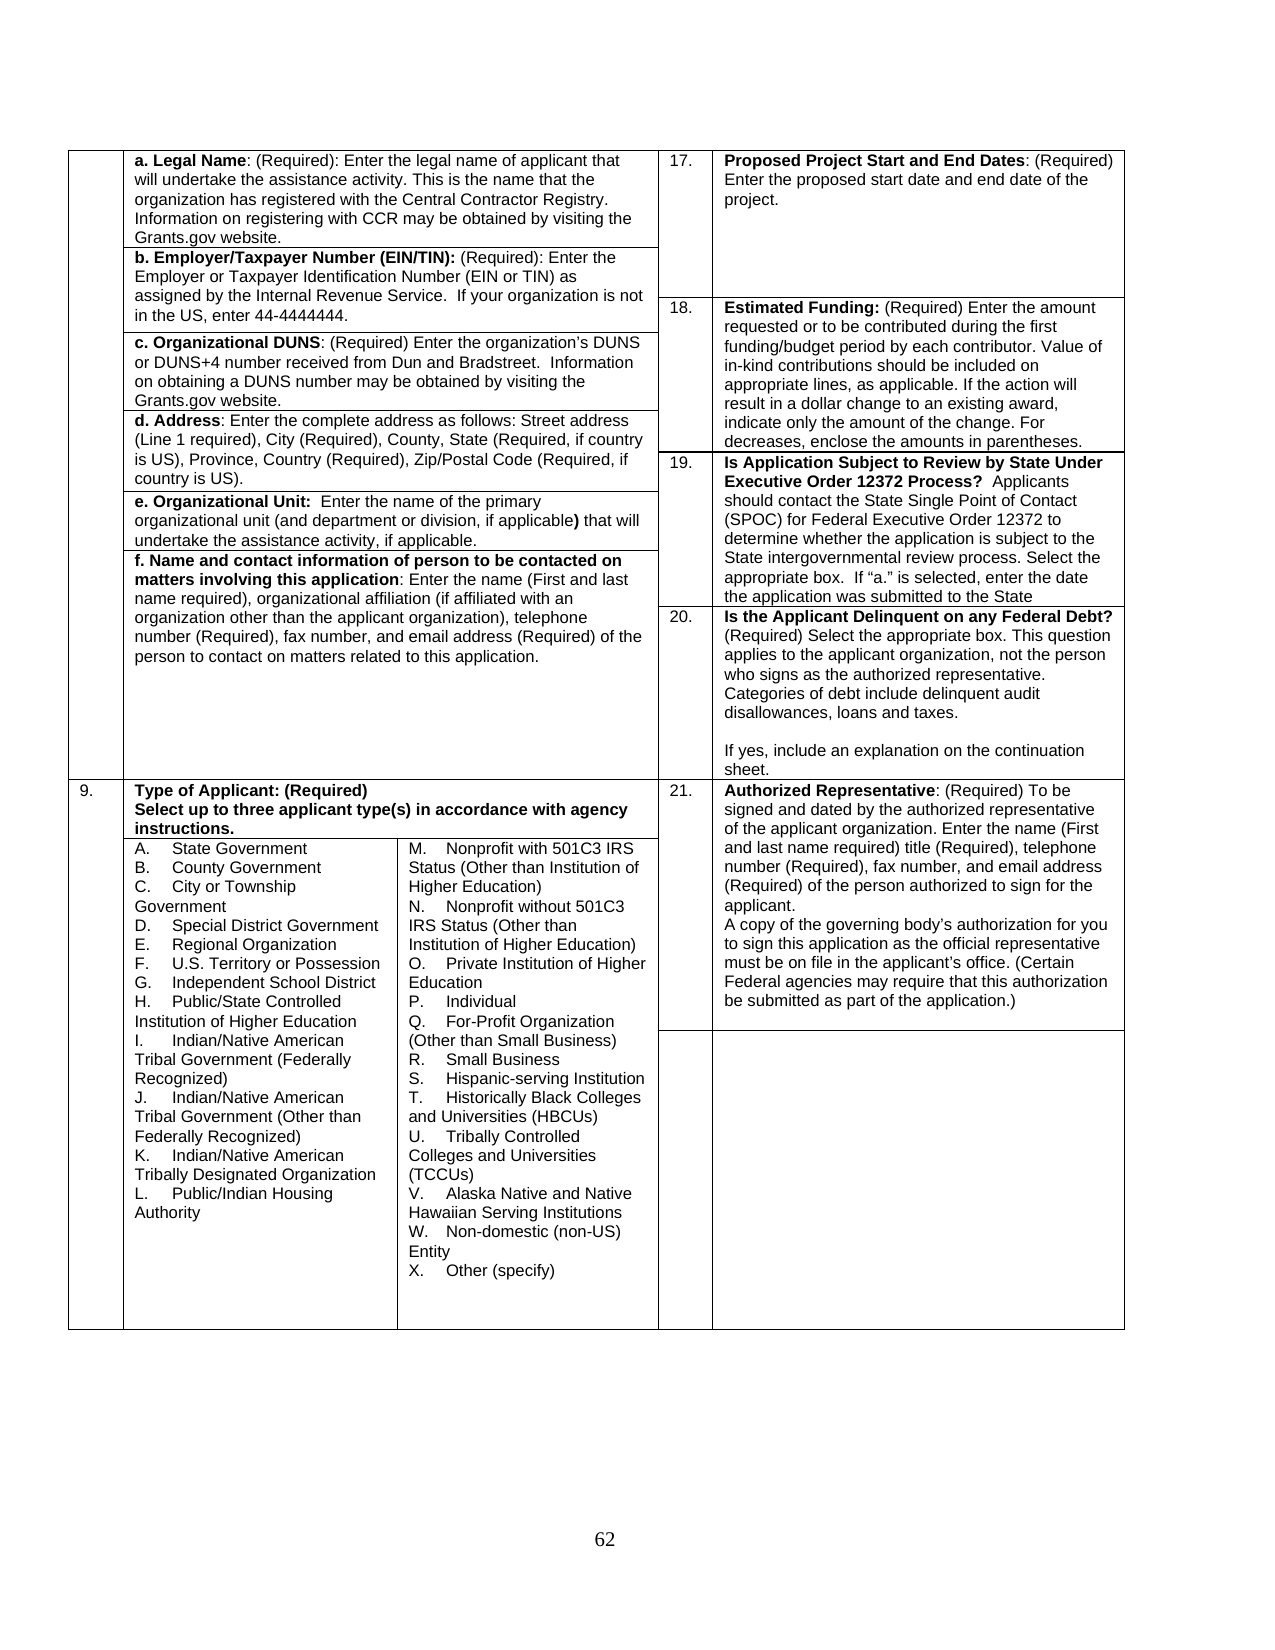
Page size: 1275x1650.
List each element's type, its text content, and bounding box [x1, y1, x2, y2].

table_cell 17. [659, 151, 712, 297]
table_cell f. Name and contact information of person to be contacted on matters involving this application: Enter the name (First and last name required), organizational affiliation (if affiliated with an organization other than the applicant organization), telephone number (Required), fax number, and email address (Required) of the person to contact on matters related to this application. [124, 551, 658, 779]
table_cell c. Organizational DUNS: (Required) Enter the organization’s DUNS or DUNS+4 number received from Dun and Bradstreet. Information on obtaining a DUNS number may be obtained by visiting the Grants.gov website. [124, 333, 658, 410]
table_cell e. Organizational Unit: Enter the name of the primary organizational unit (and department or division, if applicable) that will undertake the assistance activity, if applicable. [124, 492, 658, 549]
table_cell 19. [659, 453, 712, 606]
table_cell Proposed Project Start and End Dates: (Required) Enter the proposed start date and end date of the project. [713, 151, 1124, 297]
table_cell d. Address: Enter the complete address as follows: Street address (Line 1 required), City (Required), County, State (Required, if country is US), Province, Country (Required), Zip/Postal Code (Required, if country is US). [124, 411, 658, 491]
table_cell 20. [659, 607, 712, 779]
table_cell [713, 1031, 1124, 1329]
table_cell Nonprofit with 501C3 IRS Status (Other than Institution of Higher Education) Nonprofit without 501C3 IRS Status (Other than Institution of Higher Education) Private Institution of Higher Education Individual For-Profit Organization (Other than Small Business) Small Business Hispanic-serving Institution Historically Black Colleges and Universities (HBCUs) Tribally Controlled Colleges and Universities (TCCUs) Alaska Native and Native Hawaiian Serving Institutions Non-domestic (non-US) Entity Other (specify) [398, 839, 658, 1329]
table_cell Authorized Representative: (Required) To be signed and dated by the authorized representative of the applicant organization. Enter the name (First and last name required) title (Required), telephone number (Required), fax number, and email address (Required) of the person authorized to sign for the applicant. A copy of the governing body’s authorization for you to sign this application as the official representative must be on file in the applicant’s office. (Certain Federal agencies may require that this authorization be submitted as part of the application.) [713, 780, 1124, 1029]
table_cell b. Employer/Taxpayer Number (EIN/TIN): (Required): Enter the Employer or Taxpayer Identification Number (EIN or TIN) as assigned by the Internal Revenue Service. If your organization is not in the US, enter 44-4444444. [124, 248, 658, 332]
table_cell 9. [69, 780, 123, 1329]
table_cell 21. [659, 780, 712, 1029]
table_cell 18. [659, 298, 712, 451]
table_cell Is Application Subject to Review by State Under Executive Order 12372 Process? Applicants should contact the State Single Point of Contact (SPOC) for Federal Executive Order 12372 to determine whether the application is subject to the State intergovernmental review process. Select the appropriate box. If “a.” is selected, enter the date the application was submitted to the State [713, 453, 1124, 606]
table_cell Is the Applicant Delinquent on any Federal Debt? (Required) Select the appropriate box. This question applies to the applicant organization, not the person who signs as the authorized representative. Categories of debt include delinquent audit disallowances, loans and taxes. If yes, include an explanation on the continuation sheet. [713, 607, 1124, 779]
table_cell State Government County Government City or Township Government Special District Government Regional Organization U.S. Territory or Possession Independent School District Public/State Controlled Institution of Higher Education Indian/Native American Tribal Government (Federally Recognized) Indian/Native American Tribal Government (Other than Federally Recognized) Indian/Native American Tribally Designated Organization Public/Indian Housing Authority [124, 839, 397, 1329]
table_cell [659, 1031, 712, 1329]
table_cell Type of Applicant: (Required) Select up to three applicant type(s) in accordance with agency instructions. [124, 780, 658, 838]
table_cell Estimated Funding: (Required) Enter the amount requested or to be contributed during the first funding/budget period by each contributor. Value of in-kind contributions should be included on appropriate lines, as applicable. If the action will result in a dollar change to an existing award, indicate only the amount of the change. For decreases, enclose the amounts in parentheses. [713, 298, 1124, 451]
table_cell [69, 151, 123, 779]
